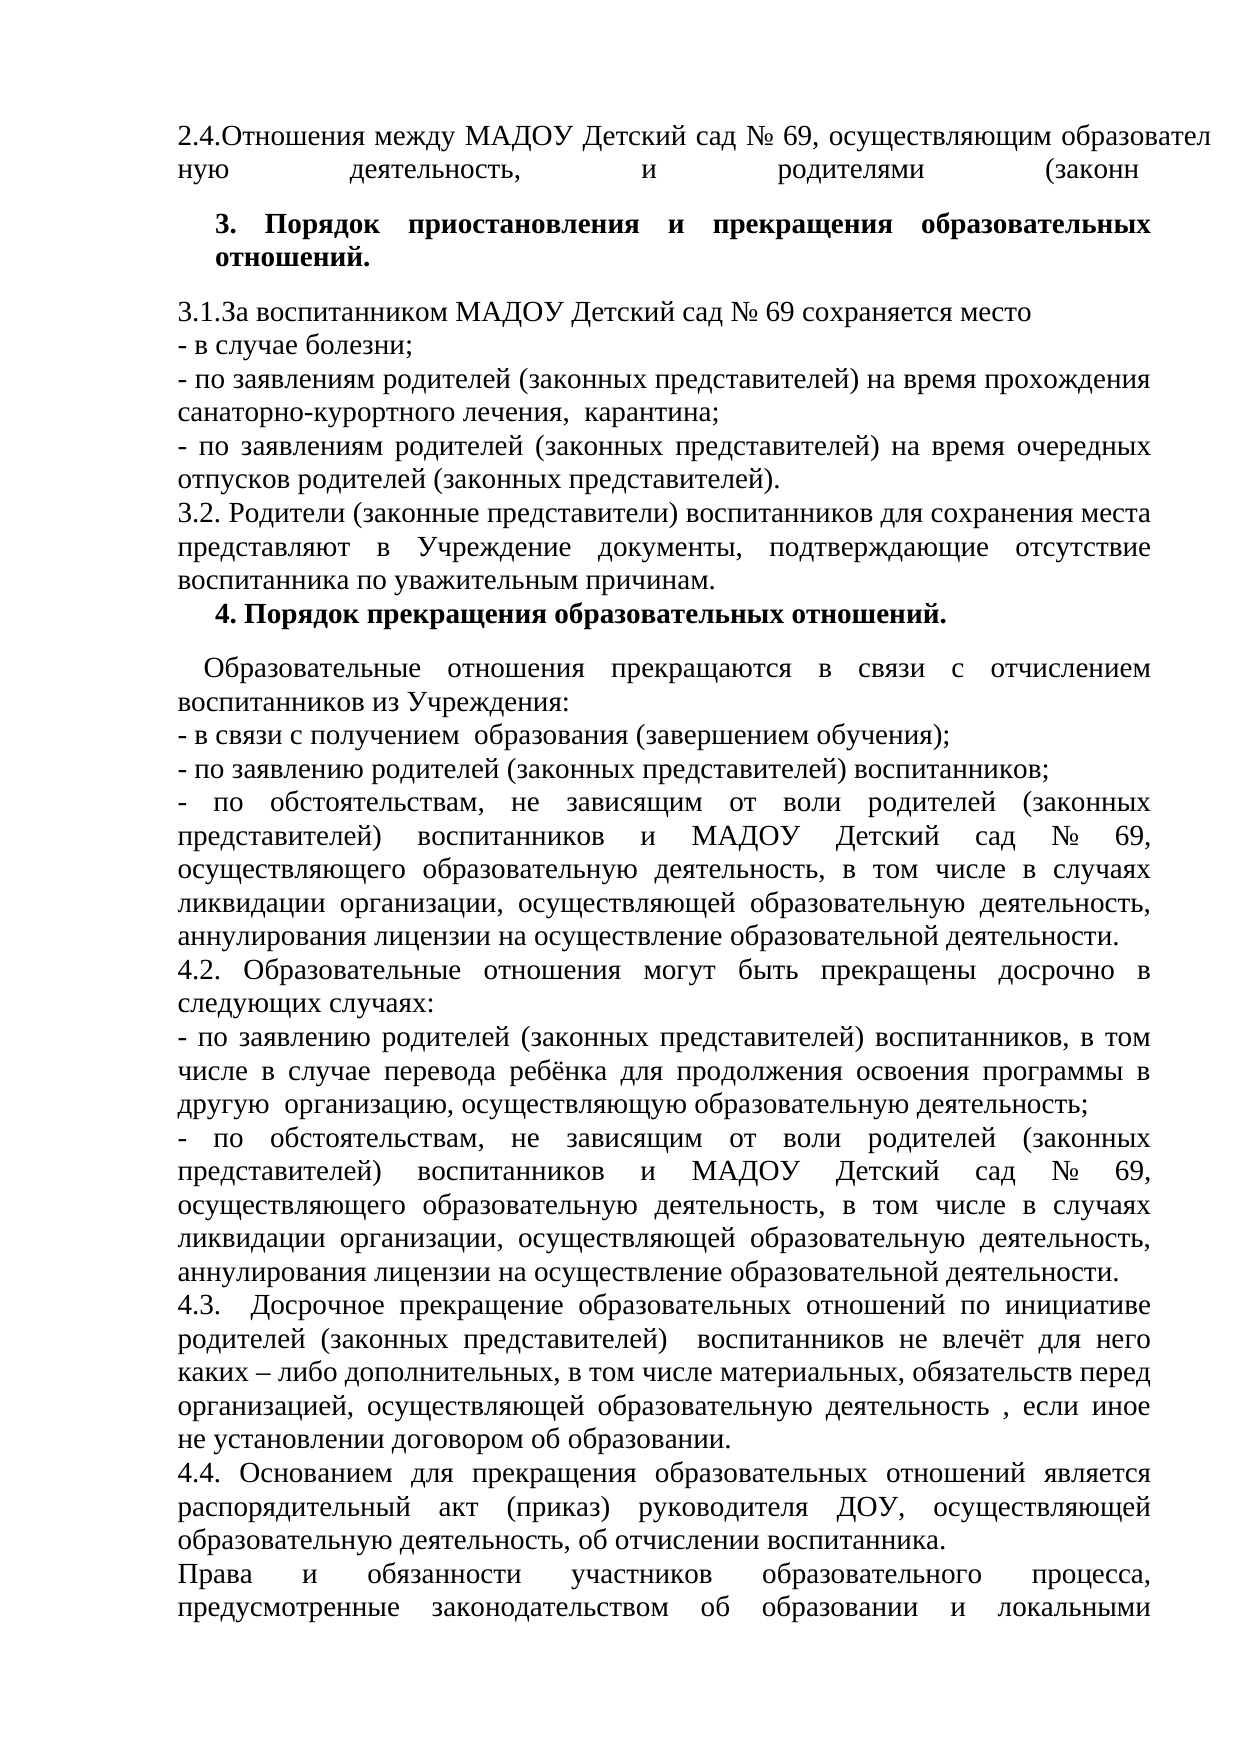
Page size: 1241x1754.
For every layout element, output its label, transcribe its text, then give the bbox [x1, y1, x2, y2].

text 3. Порядок приостановления и прекращения образовательных отношений. [215, 206, 1152, 273]
text Образовательные отношения прекращаются в связи с отчислением воспитанников из Учреждения: [177, 650, 1152, 717]
list 4.4. Основанием для прекращения образовательных отношений является распорядительный акт (приказ) руководителя ДОУ, осуществляющей образовательную деятельность, об отчислении воспитанника. [177, 1455, 1152, 1556]
text 4.2. Образовательные отношения могут быть прекращены досрочно в следующих случаях: [177, 952, 1152, 1019]
text 3.1.За воспитанником МАДОУ Детский сад № 69 сохраняется место [177, 294, 1152, 327]
text 2.4.Отношения между МАДОУ Детский сад № 69, осуществляющим образовательную деятельность, и родителями (законными представителями) регулируются договором об образовании. [177, 118, 1152, 185]
text - по обстоятельствам, не зависящим от воли родителей (законных представителей) воспитанников и МАДОУ Детский сад № 69, осуществляющего образовательную деятельность, в том числе в случаях ликвидации организации, осуществляющей образовательную деятельность, аннулирования лицензии на осуществление образовательной деятельности. [177, 784, 1152, 952]
text - по заявлениям родителей (законных представителей) на время прохождения санаторно-курортного лечения, карантина; [177, 361, 1152, 428]
text - по заявлениям родителей (законных представителей) на время очередных отпусков родителей (законных представителей). [177, 428, 1152, 495]
text - по обстоятельствам, не зависящим от воли родителей (законных представителей) воспитанников и МАДОУ Детский сад № 69, осуществляющего образовательную деятельность, в том числе в случаях ликвидации организации, осуществляющей образовательную деятельность, аннулирования лицензии на осуществление образовательной деятельности. [177, 1120, 1152, 1287]
text 4. Порядок прекращения образовательных отношений. [215, 596, 1152, 629]
text - в связи с получением образования (завершением обучения); [177, 717, 1152, 751]
text 3.2. Родители (законные представители) воспитанников для сохранения места представляют в Учреждение документы, подтверждающие отсутствие воспитанника по уважительным причинам. [177, 495, 1152, 596]
text - по заявлению родителей (законных представителей) воспитанников, в том числе в случае перевода ребёнка для продолжения освоения программы в другую организацию, осуществляющую образовательную деятельность; [177, 1019, 1152, 1120]
text - по заявлению родителей (законных представителей) воспитанников; [177, 751, 1152, 784]
list 4.3. Досрочное прекращение образовательных отношений по инициативе родителей (законных представителей) воспитанников не влечёт для него каких – либо дополнительных, в том числе материальных, обязательств перед организацией, осуществляющей образовательную деятельность , если иное не установлении договором об образовании. [177, 1287, 1152, 1455]
text - в случае болезни; [177, 327, 1152, 361]
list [177, 1556, 1152, 1623]
